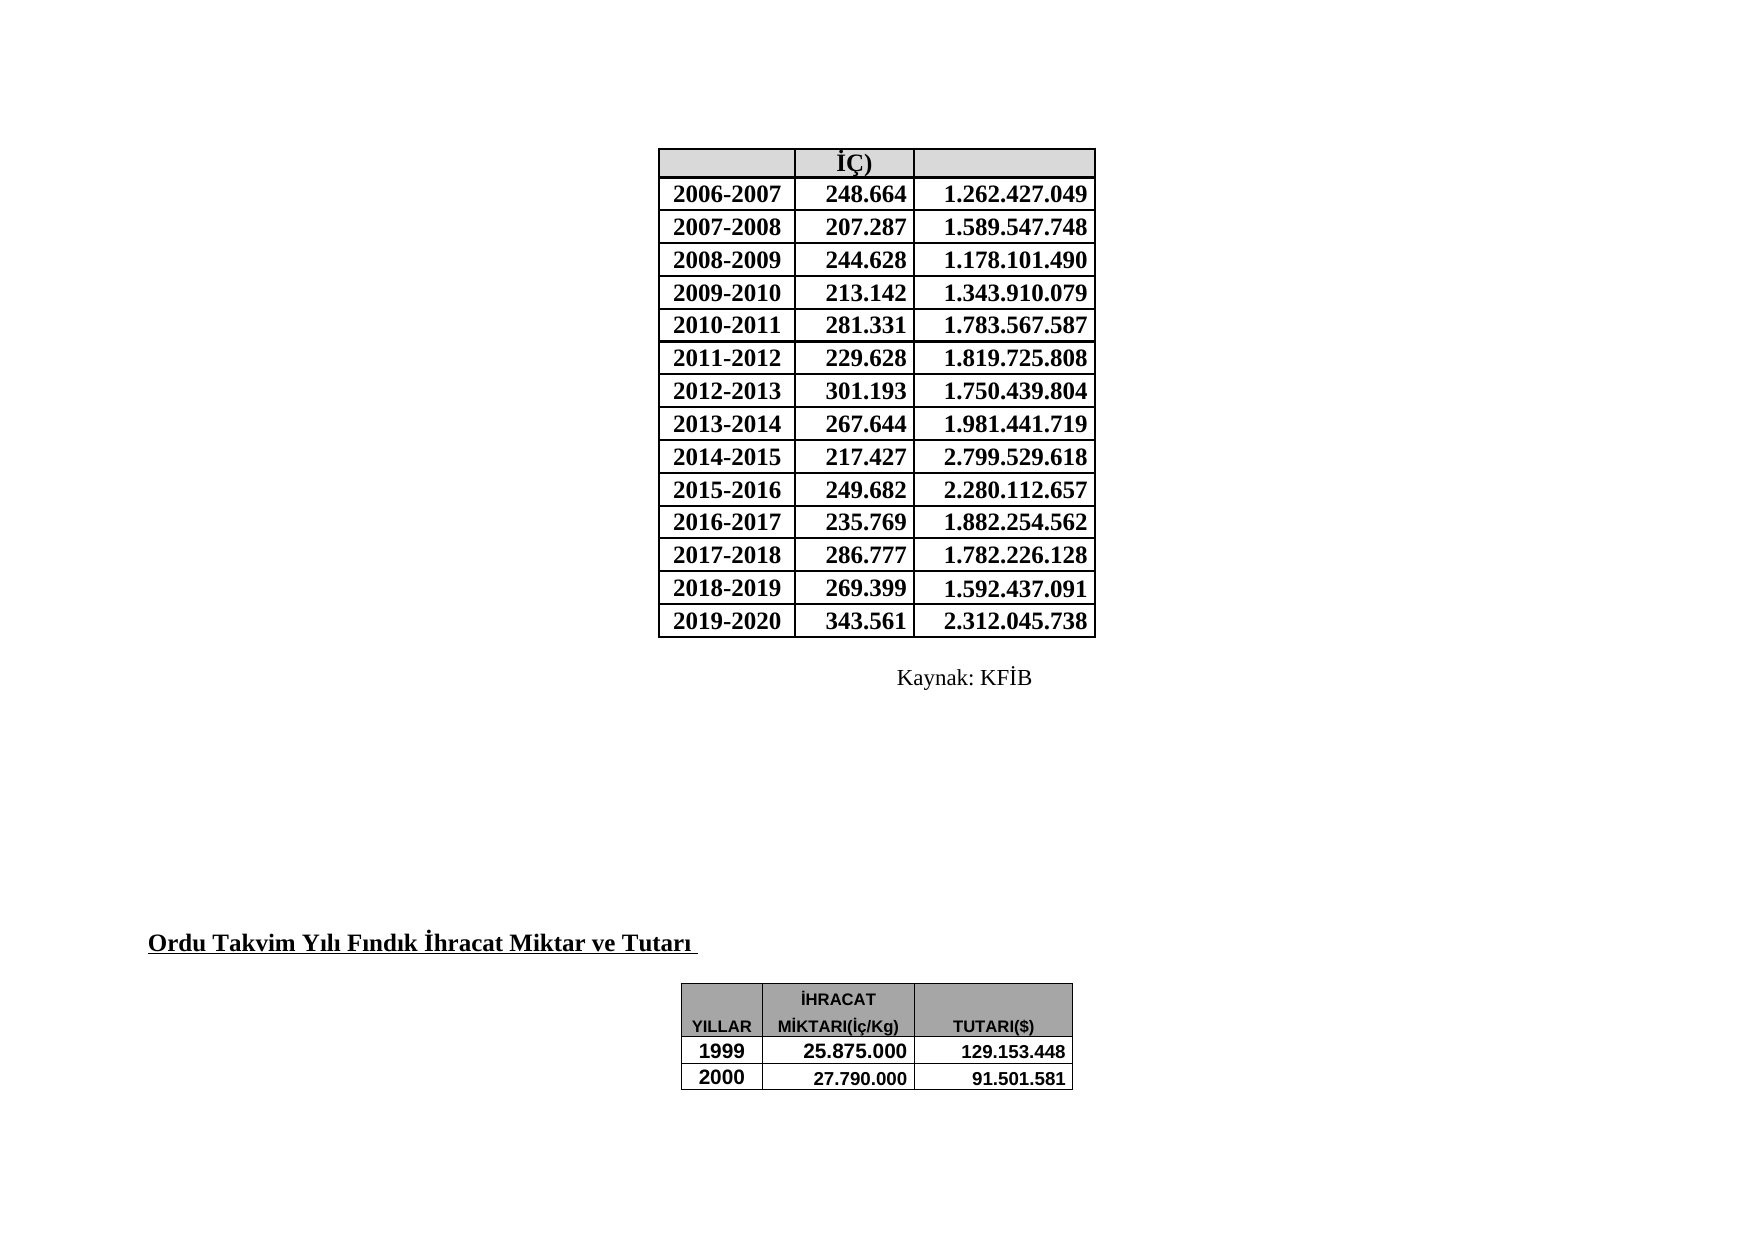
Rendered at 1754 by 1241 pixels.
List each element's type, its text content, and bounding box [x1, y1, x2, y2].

table_cell 2011-2012 [660, 343, 794, 373]
table_header [682, 984, 762, 1009]
table_cell 1.178.101.490 [915, 244, 1094, 275]
table_cell 2.799.529.618 [915, 441, 1094, 472]
table_cell 2007-2008 [660, 211, 794, 242]
table_cell 1.782.226.128 [915, 539, 1094, 570]
table_cell 2010-2011 [660, 310, 794, 340]
table_cell 1.882.254.562 [915, 507, 1094, 537]
table_cell 235.769 [796, 507, 913, 537]
table_cell 301.193 [796, 375, 913, 406]
table_cell 1999 [682, 1037, 762, 1062]
table_cell 213.142 [796, 277, 913, 308]
table_cell 248.664 [796, 179, 913, 209]
table_cell MİKTARI(İç/Kg) [763, 1009, 914, 1036]
table_cell 1.343.910.079 [915, 277, 1094, 308]
table_cell 343.561 [796, 605, 913, 636]
table_cell 2014-2015 [660, 441, 794, 472]
table_cell 2.312.045.738 [915, 605, 1094, 636]
table_cell 1.981.441.719 [915, 408, 1094, 439]
table_cell 281.331 [796, 310, 913, 340]
table_cell 1.589.547.748 [915, 211, 1094, 242]
table_cell 2009-2010 [660, 277, 794, 308]
table_cell TUTARI($) [915, 1009, 1072, 1036]
table_cell 286.777 [796, 539, 913, 570]
table_cell 27.790.000 [763, 1064, 914, 1089]
table_cell 217.427 [796, 441, 913, 472]
table_cell 229.628 [796, 343, 913, 373]
table_cell [660, 150, 794, 176]
table_cell 2017-2018 [660, 539, 794, 570]
table_cell 2008-2009 [660, 244, 794, 275]
table_cell 2012-2013 [660, 375, 794, 406]
table_header [915, 984, 1072, 1009]
table_cell 129.153.448 [915, 1037, 1072, 1062]
table_cell 2015-2016 [660, 474, 794, 504]
table_cell 2.280.112.657 [915, 474, 1094, 504]
table_cell 25.875.000 [763, 1037, 914, 1062]
table_cell 207.287 [796, 211, 913, 242]
table_cell 267.644 [796, 408, 913, 439]
text Ordu Takvim Yılı Fındık İhracat Miktar ve Tutarı [148, 928, 1606, 956]
table_cell 249.682 [796, 474, 913, 504]
table_cell 2018-2019 [660, 572, 794, 603]
table_header İHRACAT [763, 984, 914, 1009]
table_cell 91.501.581 [915, 1064, 1072, 1089]
text Kaynak: KFİB [148, 664, 1606, 691]
table_cell 2016-2017 [660, 507, 794, 537]
table_cell 2006-2007 [660, 179, 794, 209]
table_cell 1.262.427.049 [915, 179, 1094, 209]
table_cell 269.399 [796, 572, 913, 603]
table_cell 1.750.439.804 [915, 375, 1094, 406]
table_cell 244.628 [796, 244, 913, 275]
table_cell 2013-2014 [660, 408, 794, 439]
table_cell 1.592.437.091 [915, 572, 1094, 603]
table_cell YILLAR [682, 1009, 762, 1036]
table_cell (TON/İÇ) [796, 150, 913, 176]
table_cell 1.783.567.587 [915, 310, 1094, 340]
table_cell 1.819.725.808 [915, 343, 1094, 373]
table_cell 2000 [682, 1064, 762, 1089]
table_cell 2019-2020 [660, 605, 794, 636]
table_cell $ [915, 150, 1094, 176]
